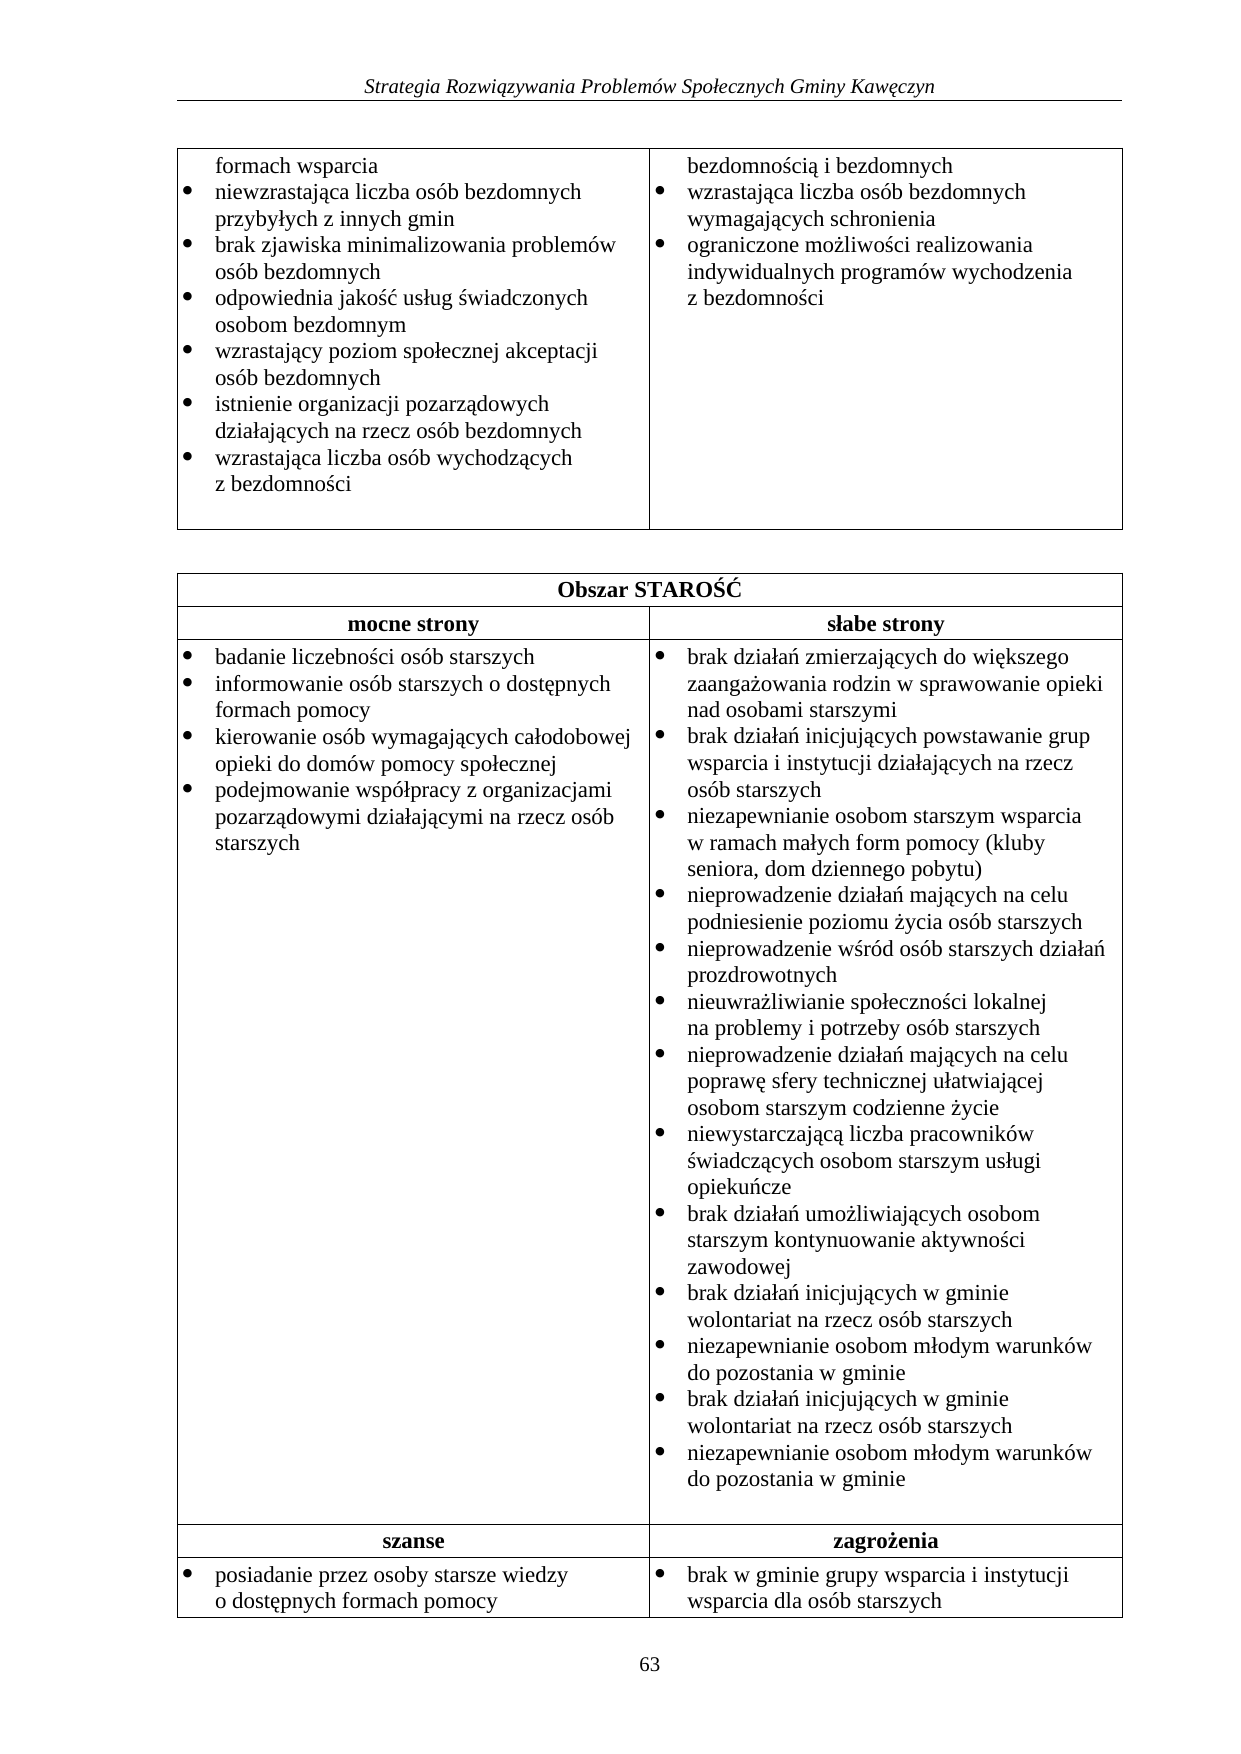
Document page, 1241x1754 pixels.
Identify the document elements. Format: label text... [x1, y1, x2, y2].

table_cell brak działań zmierzających do większego zaangażowania rodzin w sprawowanie opieki nad osobami starszymi brak działań inicjujących powstawanie grup wsparcia i instytucji działających na rzecz osób starszych niezapewnianie osobom starszym wsparcia w ramach małych form pomocy (kluby seniora, dom dziennego pobytu) nieprowadzenie działań mających na celu podniesienie poziomu życia osób starszych nieprowadzenie wśród osób starszych działań prozdrowotnych nieuwrażliwianie społeczności lokalnej na problemy i potrzeby osób starszych nieprowadzenie działań mających na celu poprawę sfery technicznej ułatwiającej osobom starszym codzienne życie niewystarczającą liczba pracowników świadczących osobom starszym usługi opiekuńcze brak działań umożliwiających osobom starszym kontynuowanie aktywności zawodowej brak działań inicjujących w gminie wolontariat na rzecz osób starszych niezapewnianie osobom młodym warunków do pozostania w gminie brak działań inicjujących w gminie wolontariat na rzecz osób starszych niezapewnianie osobom młodym warunków do pozostania w gminie [650, 640, 1122, 1523]
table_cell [650, 149, 1122, 528]
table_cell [178, 1558, 649, 1617]
table_cell zagrożenia [650, 1525, 1122, 1557]
table_cell badanie liczebności osób starszych informowanie osób starszych o dostępnych formach pomocy kierowanie osób wymagających całodobowej opieki do domów pomocy społecznej podejmowanie współpracy z organizacjami pozarządowymi działającymi na rzecz osób starszych [178, 640, 649, 1523]
table_header Obszar STAROŚĆ [178, 574, 1122, 606]
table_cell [178, 149, 649, 528]
table_cell szanse [178, 1525, 649, 1557]
table_cell mocne strony [178, 607, 649, 639]
table_cell słabe strony [650, 607, 1122, 639]
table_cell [650, 1558, 1122, 1617]
